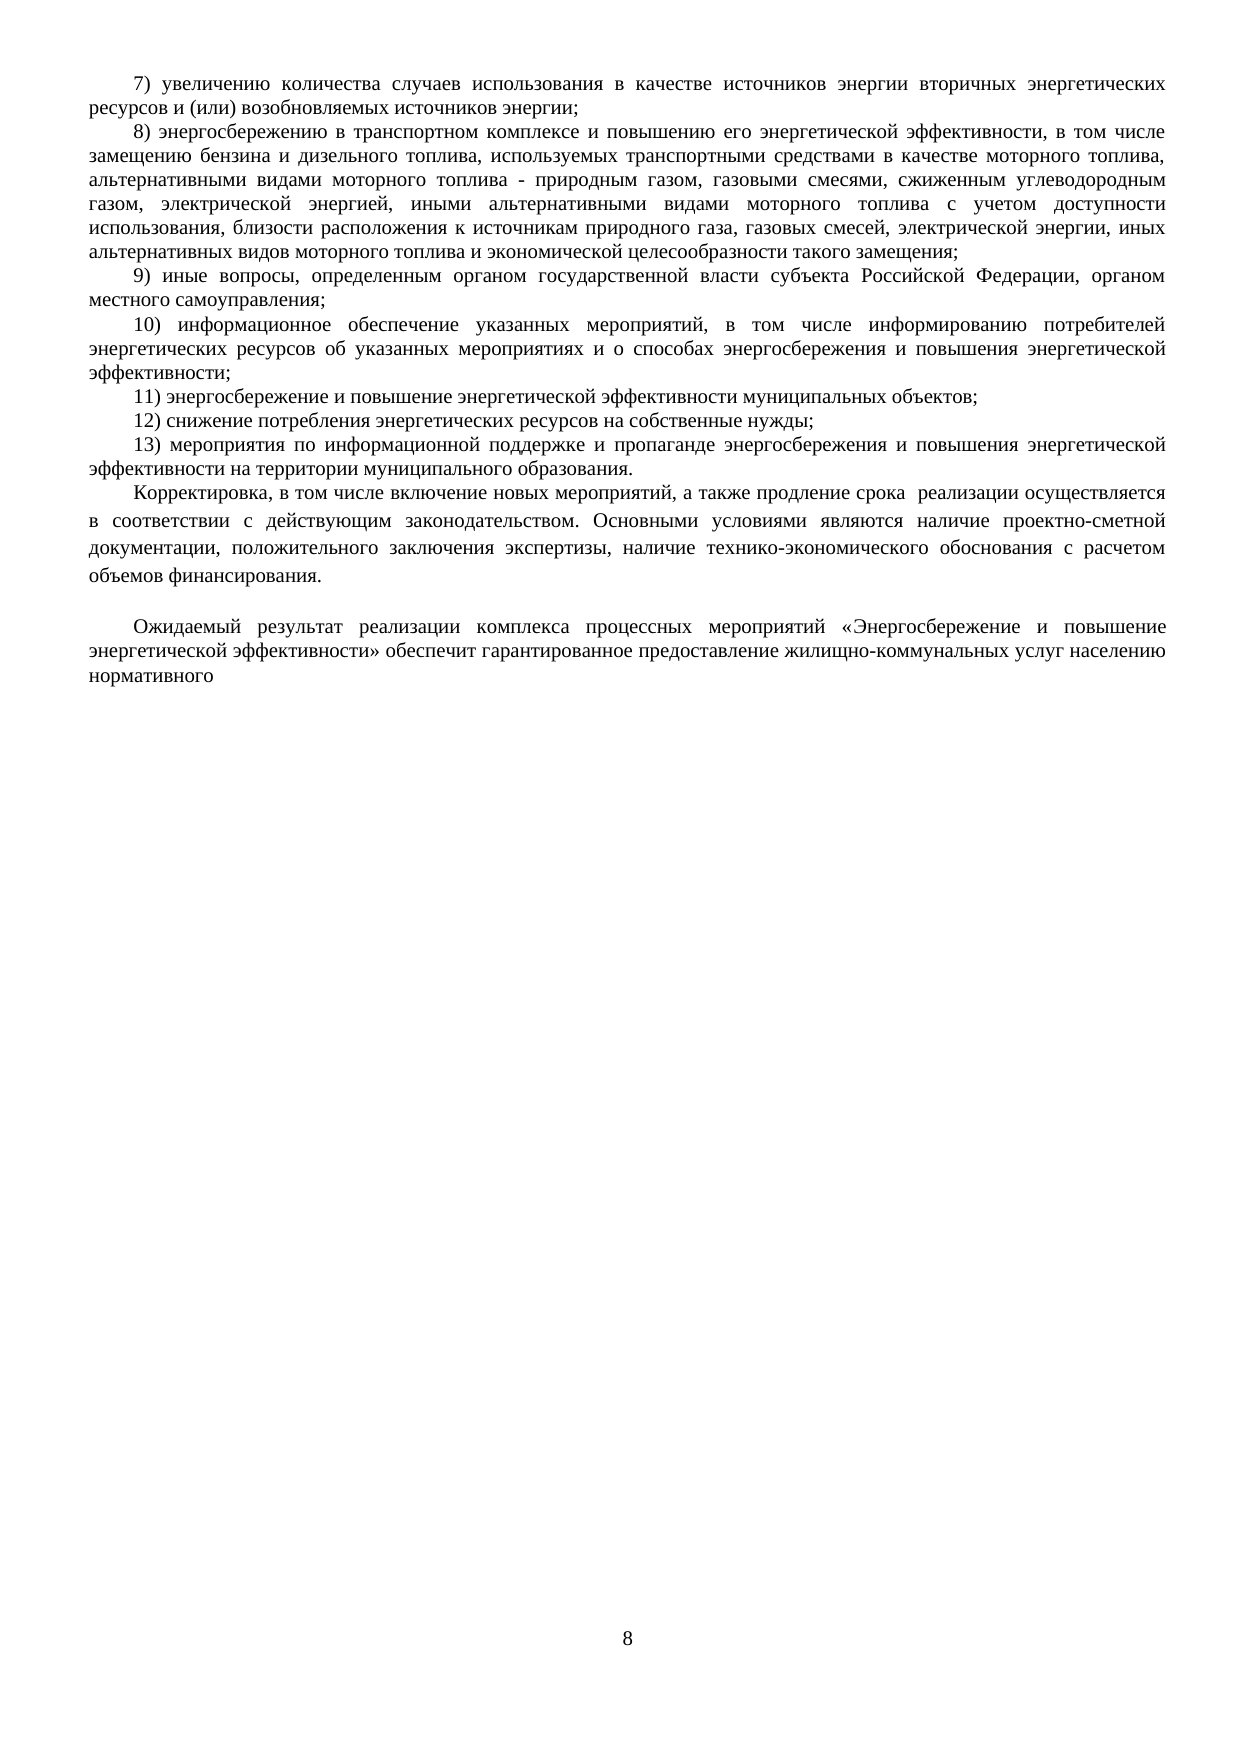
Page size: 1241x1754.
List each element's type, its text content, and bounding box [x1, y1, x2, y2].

text Ожидаемый результат реализации комплекса процессных мероприятий «Энергосбережение и повышение энергетической эффективности» обеспечит гарантированное предоставление жилищно-коммунальных услуг населению нормативного [89, 614, 1167, 687]
text 8) энергосбережению в транспортном комплексе и повышению его энергетической эффективности, в том числе замещению бензина и дизельного топлива, используемых транспортными средствами в качестве моторного топлива, альтернативными видами моторного топлива - природным газом, газовыми смесями, сжиженным углеводородным газом, электрической энергией, иными альтернативными видами моторного топлива с учетом доступности использования, близости расположения к источникам природного газа, газовых смесей, электрической энергии, иных альтернативных видов моторного топлива и экономической целесообразности такого замещения; [89, 119, 1167, 263]
text 13) мероприятия по информационной поддержке и пропаганде энергосбережения и повышения энергетической эффективности на территории муниципального образования. [89, 432, 1167, 480]
text 11) энергосбережение и повышение энергетической эффективности муниципальных объектов; [89, 384, 1167, 408]
text 7) увеличению количества случаев использования в качестве источников энергии вторичных энергетических ресурсов и (или) возобновляемых источников энергии; [89, 71, 1167, 119]
text 12) снижение потребления энергетических ресурсов на собственные нужды; [89, 408, 1167, 432]
text 9) иные вопросы, определенным органом государственной власти субъекта Российской Федерации, органом местного самоуправления; [89, 263, 1167, 311]
text Корректировка, в том числе включение новых мероприятий, а также продление срока реализации осуществляется в соответствии с действующим законодательством. Основными условиями являются наличие проектно-сметной документации, положительного заключения экспертизы, наличие технико-экономического обоснования с расчетом объемов финансирования. [89, 480, 1167, 587]
text 10) информационное обеспечение указанных мероприятий, в том числе информированию потребителей энергетических ресурсов об указанных мероприятиях и о способах энергосбережения и повышения энергетической эффективности; [89, 311, 1167, 384]
